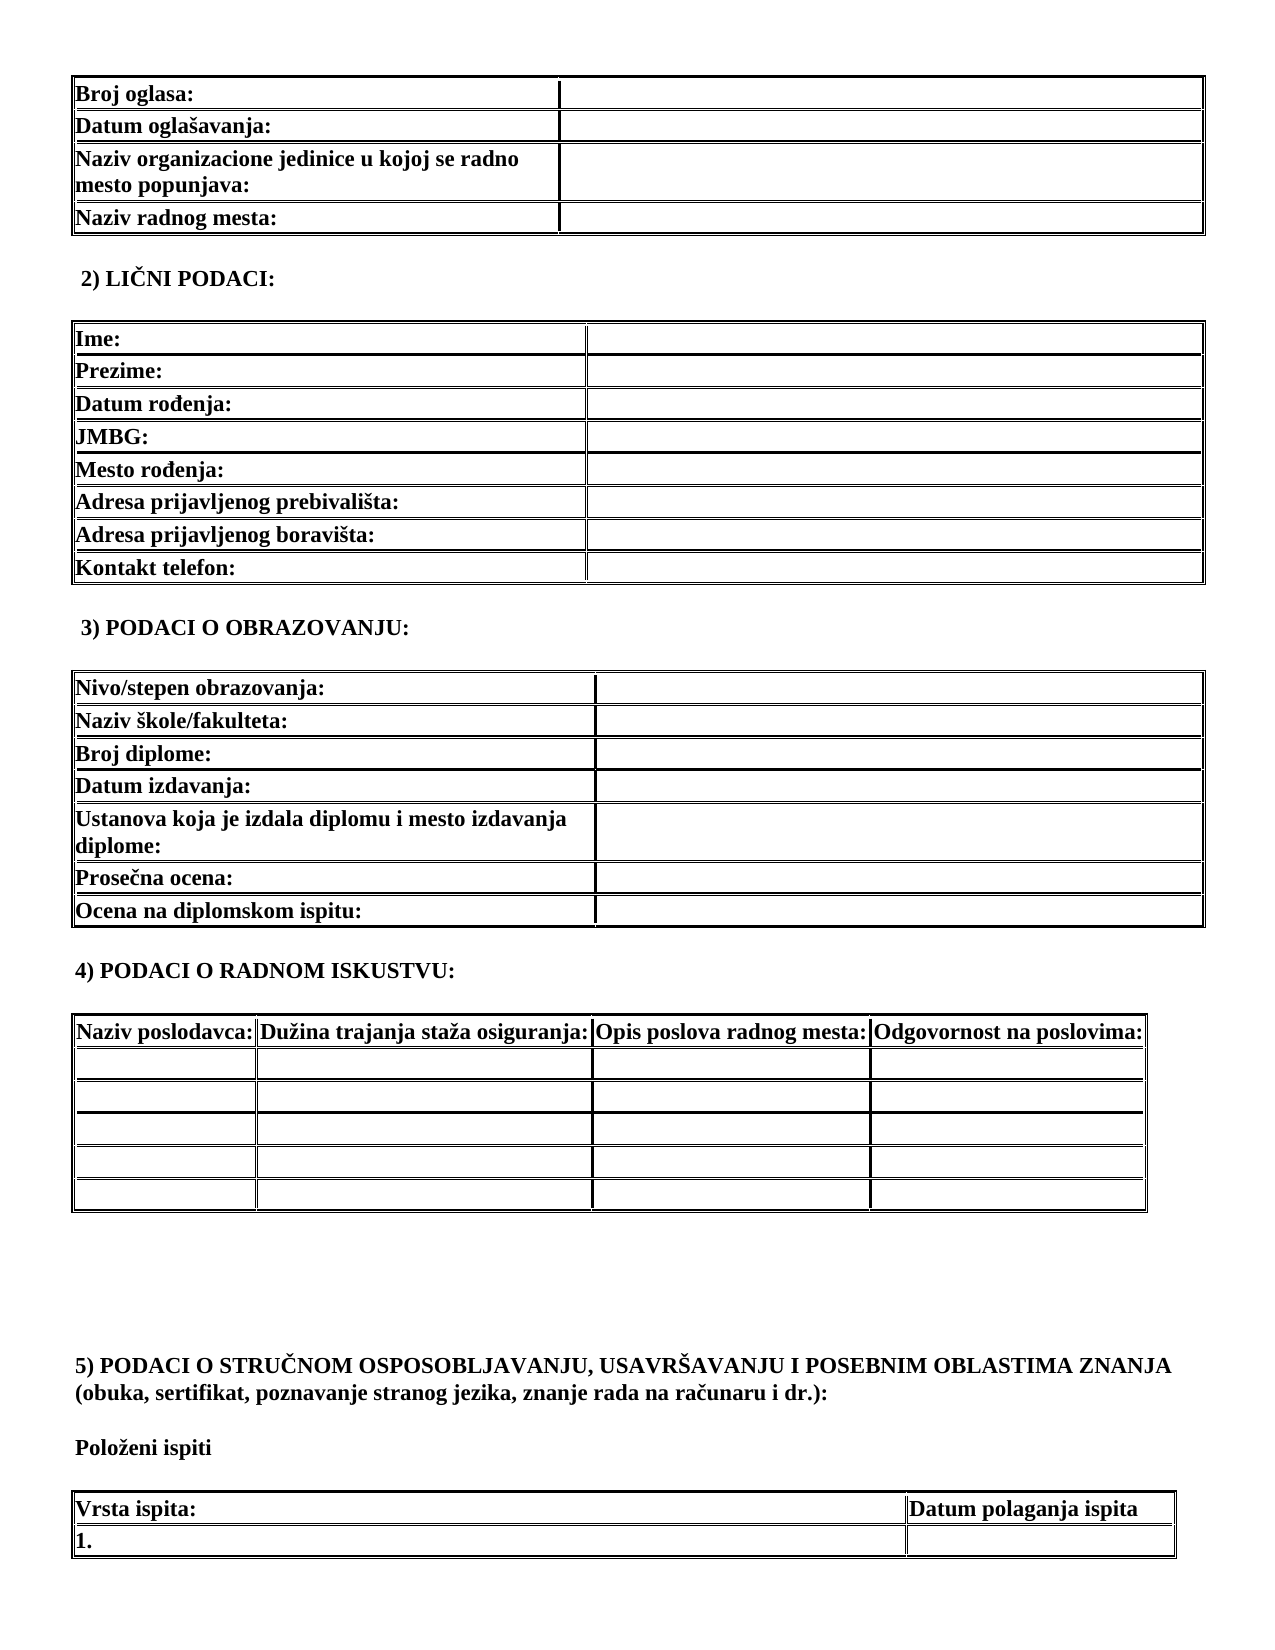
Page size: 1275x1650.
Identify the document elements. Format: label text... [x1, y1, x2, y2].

table_cell [258, 1082, 591, 1111]
text 5) PODACI O STRUČNOM OSPOSOBLJAVANJU, USAVRŠAVANJU I POSEBNIM OBLASTIMA ZNANJA (obuka, sertifikat, poznavanje stranog jezika, znanje rada na računaru i dr.): [75, 1353, 1200, 1405]
table_cell [870, 1176, 1145, 1209]
table_header Odgovornost na poslovima: [870, 1016, 1145, 1046]
table_cell [594, 1082, 869, 1111]
table_cell [592, 1180, 870, 1209]
table_cell [588, 516, 1203, 549]
table_header Ime: [75, 324, 587, 353]
table_cell JMBG: [75, 418, 585, 451]
table_header Vrsta ispita: [75, 1493, 907, 1523]
table_cell [870, 1046, 1146, 1078]
table_cell [872, 1111, 1145, 1144]
table_cell [256, 1180, 592, 1209]
table_cell [597, 735, 1203, 768]
table_cell Naziv škole/fakulteta: [75, 703, 594, 735]
table_cell [559, 108, 1204, 140]
table_cell [872, 1078, 1145, 1111]
table_cell [907, 1523, 1175, 1555]
table_header Datum polaganja ispita [907, 1493, 1174, 1523]
table_header [595, 673, 1202, 702]
table_cell Naziv radnog mesta: [75, 200, 559, 232]
table_cell [559, 200, 1203, 232]
table_cell [597, 860, 1203, 892]
table_cell [75, 1111, 255, 1144]
table_cell [587, 484, 1204, 516]
table_cell Mesto rođenja: [75, 451, 585, 484]
table_header Dužina trajanja staža osiguranja: [256, 1015, 592, 1046]
table_cell [870, 1144, 1146, 1176]
text Položeni ispiti [75, 1434, 1200, 1461]
table_cell [594, 1114, 869, 1144]
table_cell [594, 1147, 869, 1176]
table_cell [258, 1147, 591, 1176]
table_cell [588, 353, 1204, 386]
text 3) PODACI O OBRAZOVANJU: [75, 614, 1200, 641]
table_cell [587, 549, 1203, 582]
table_cell [561, 140, 1203, 199]
table_cell [75, 1078, 255, 1111]
table_cell Ocena na diplomskom ispitu: [75, 892, 595, 925]
table_header Nivo/stepen obrazovanja: [75, 673, 595, 702]
table_cell [258, 1049, 591, 1078]
table_cell Datum rođenja: [73, 386, 587, 418]
table_cell Adresa prijavljenog prebivališta: [73, 484, 587, 516]
table_header Opis poslova radnog mesta: [592, 1015, 870, 1046]
table_header Broj oglasa: [75, 77, 559, 108]
table_cell Ustanova koja je izdala diplomu i mesto izdavanja diplome: [73, 801, 595, 859]
table_cell Broj diplome: [75, 735, 594, 768]
table_cell Adresa prijavljenog boravišta: [75, 516, 585, 549]
table_cell [597, 703, 1203, 735]
text 2) LIČNI PODACI: [75, 264, 1200, 291]
table_cell [258, 1114, 591, 1144]
table_cell [594, 1049, 869, 1078]
table_cell [73, 1046, 256, 1078]
table_cell [75, 1176, 256, 1209]
table_cell [595, 892, 1203, 925]
table_header Naziv poslodavca: [75, 1016, 256, 1046]
table_cell Prosečna ocena: [75, 860, 594, 892]
table_header [587, 324, 1202, 353]
table_cell [595, 801, 1204, 859]
table_cell [588, 418, 1203, 451]
table_cell [587, 386, 1204, 418]
table_header [559, 78, 1202, 108]
table_cell Datum izdavanja: [73, 768, 594, 801]
table_cell Datum oglašavanja: [73, 108, 559, 140]
text 4) PODACI O RADNOM ISKUSTVU: [75, 957, 1200, 984]
table_cell 1. [73, 1523, 907, 1555]
table_cell Kontakt telefon: [75, 549, 587, 582]
table_cell [588, 451, 1202, 484]
table_cell Naziv organizacione jedinice u kojoj se radno mesto popunjava: [75, 140, 558, 199]
table_cell Prezime: [73, 353, 585, 386]
table_cell [73, 1144, 256, 1176]
table_cell [597, 768, 1204, 801]
